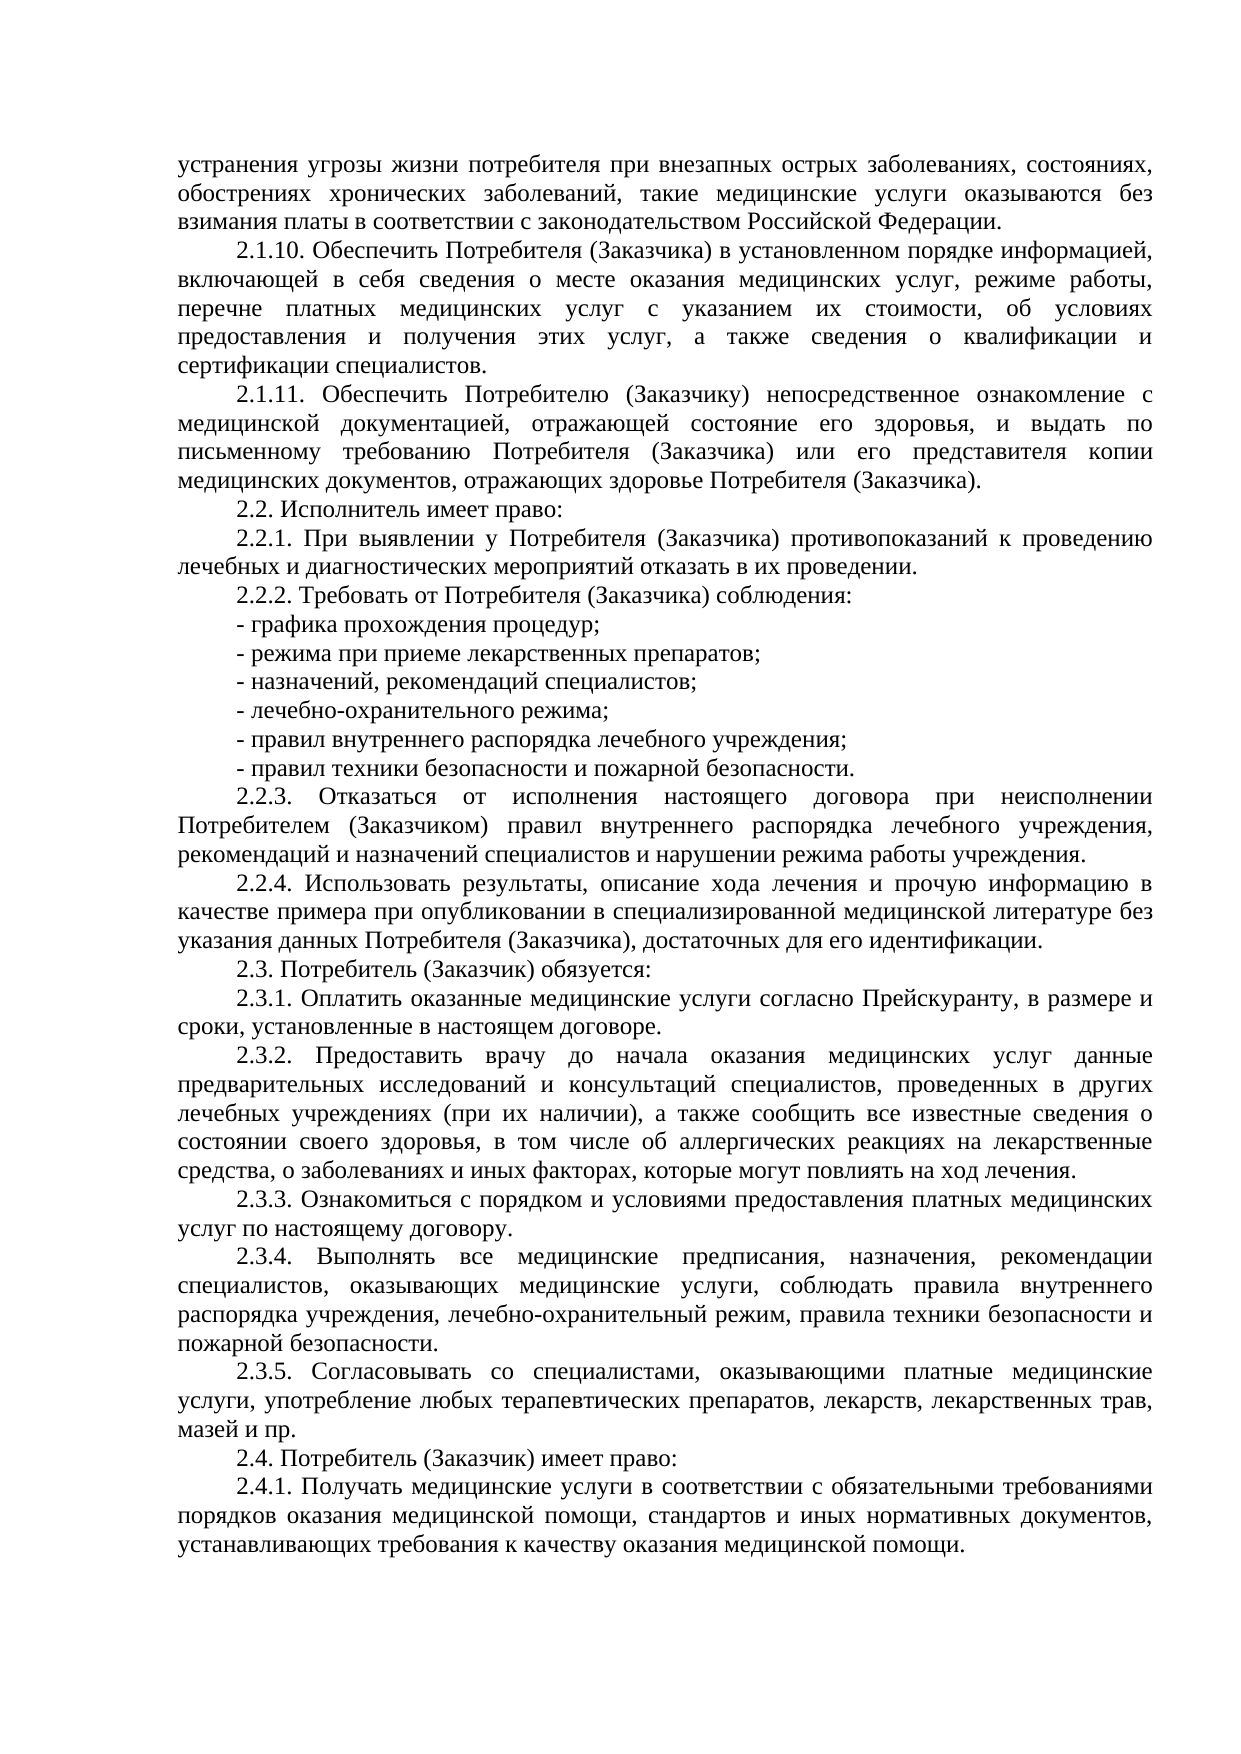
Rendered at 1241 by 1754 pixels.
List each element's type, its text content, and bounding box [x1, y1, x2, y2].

text 2.2.4. Использовать результаты, описание хода лечения и прочую информацию в качестве примера при опубликовании в специализированной медицинской литературе без указания данных Потребителя (Заказчика), достаточных для его идентификации. [177, 868, 1154, 954]
text - графика прохождения процедур; [177, 609, 1154, 638]
text 2.2.1. При выявлении у Потребителя (Заказчика) противопоказаний к проведению лечебных и диагностических мероприятий отказать в их проведении. [177, 523, 1154, 580]
text - лечебно-охранительного режима; [177, 695, 1154, 724]
text - правил внутреннего распорядка лечебного учреждения; [177, 724, 1154, 753]
text 2.4.1. Получать медицинские услуги в соответствии с обязательными требованиями порядков оказания медицинской помощи, стандартов и иных нормативных документов, устанавливающих требования к качеству оказания медицинской помощи. [177, 1471, 1154, 1558]
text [177, 149, 1154, 235]
text 2.1.10. Обеспечить Потребителя (Заказчика) в установленном порядке информацией, включающей в себя сведения о месте оказания медицинских услуг, режиме работы, перечне платных медицинских услуг с указанием их стоимости, об условиях предоставления и получения этих услуг, а также сведения о квалификации и сертификации специалистов. [177, 235, 1154, 379]
text 2.3.2. Предоставить врачу до начала оказания медицинских услуг данные предварительных исследований и консультаций специалистов, проведенных в других лечебных учреждениях (при их наличии), а также сообщить все известные сведения о состоянии своего здоровья, в том числе об аллергических реакциях на лекарственные средства, о заболеваниях и иных факторах, которые могут повлиять на ход лечения. [177, 1040, 1154, 1184]
text - режима при приеме лекарственных препаратов; [177, 638, 1154, 666]
text 2.3. Потребитель (Заказчик) обязуется: [177, 954, 1154, 983]
text 2.3.3. Ознакомиться с порядком и условиями предоставления платных медицинских услуг по настоящему договору. [177, 1184, 1154, 1241]
text 2.2. Исполнитель имеет право: [177, 494, 1154, 523]
text 2.4. Потребитель (Заказчик) имеет право: [177, 1443, 1154, 1471]
text 2.3.4. Выполнять все медицинские предписания, назначения, рекомендации специалистов, оказывающих медицинские услуги, соблюдать правила внутреннего распорядка учреждения, лечебно-охранительный режим, правила техники безопасности и пожарной безопасности. [177, 1241, 1154, 1356]
text 2.2.2. Требовать от Потребителя (Заказчика) соблюдения: [177, 580, 1154, 609]
text 2.3.5. Согласовывать со специалистами, оказывающими платные медицинские услуги, употребление любых терапевтических препаратов, лекарств, лекарственных трав, мазей и пр. [177, 1356, 1154, 1443]
text - правил техники безопасности и пожарной безопасности. [177, 753, 1154, 781]
text 2.2.3. Отказаться от исполнения настоящего договора при неисполнении Потребителем (Заказчиком) правил внутреннего распорядка лечебного учреждения, рекомендаций и назначений специалистов и нарушении режима работы учреждения. [177, 781, 1154, 868]
text 2.1.11. Обеспечить Потребителю (Заказчику) непосредственное ознакомление с медицинской документацией, отражающей состояние его здоровья, и выдать по письменному требованию Потребителя (Заказчика) или его представителя копии медицинских документов, отражающих здоровье Потребителя (Заказчика). [177, 379, 1154, 494]
text 2.3.1. Оплатить оказанные медицинские услуги согласно Прейскуранту, в размере и сроки, установленные в настоящем договоре. [177, 983, 1154, 1040]
text - назначений, рекомендаций специалистов; [177, 666, 1154, 695]
